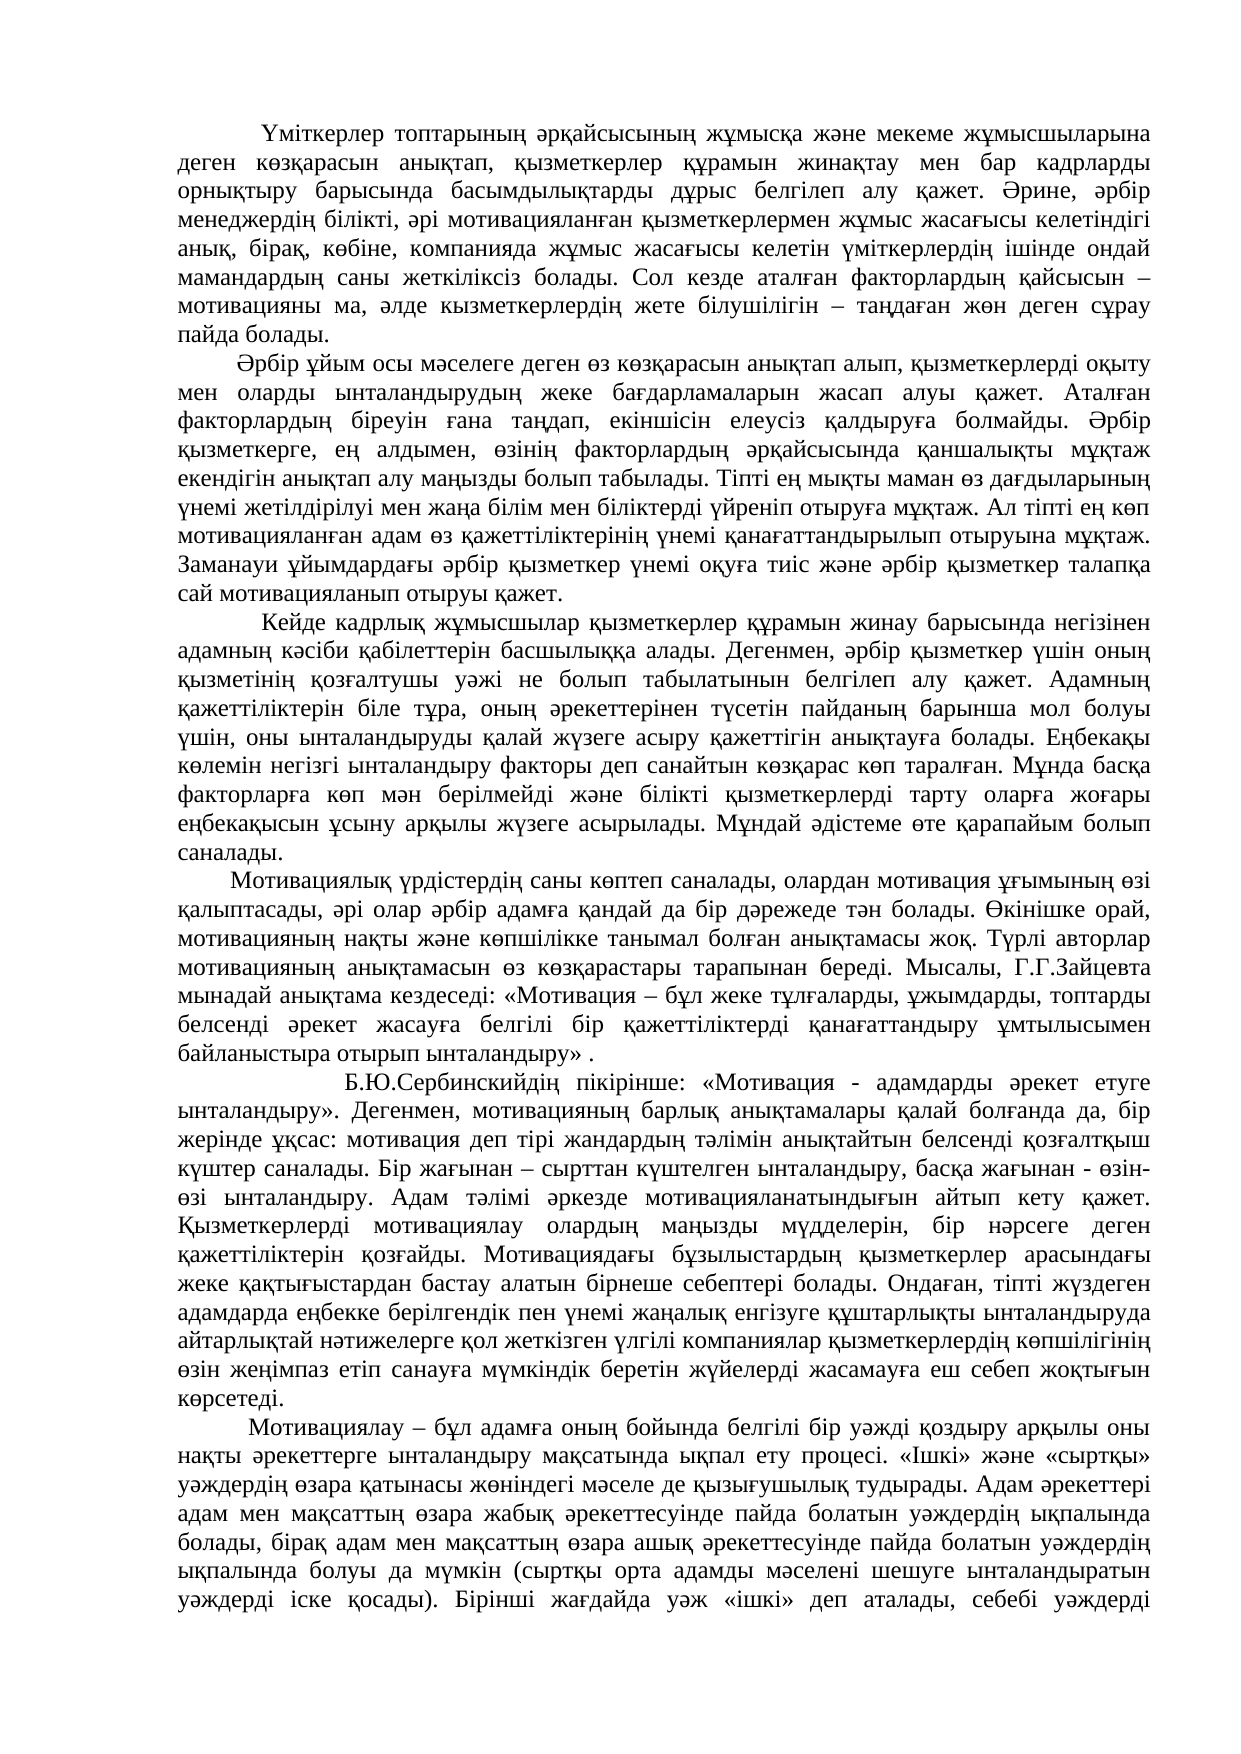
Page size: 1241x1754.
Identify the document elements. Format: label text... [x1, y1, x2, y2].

text Мотивациялық үрдістердің саны көптеп саналады, олардан мотивация ұғымының өзі қалыптасады, әрі олар әрбір адамға қандай да бір дәрежеде тән болады. Өкінішке орай, мотивацияның нақты және көпшілікке танымал болған анықтамасы жоқ. Түрлі авторлар мотивацияның анықтамасын өз көзқарастары тарапынан береді. Мысалы, Г.Г.Зайцевта мынадай анықтама кездеседі: «Мотивация – бұл жеке тұлғаларды, ұжымдарды, топтарды белсенді әрекет жасауға белгілі бір қажеттіліктерді қанағаттандыру ұмтылысымен байланыстыра отырып ынталандыру» . [177, 866, 1152, 1067]
text Әрбір ұйым осы мәселеге деген өз көзқарасын анықтап алып, қызметкерлерді оқыту мен оларды ынталандырудың жеке бағдарламаларын жасап алуы қажет. Аталған факторлардың біреуін ғана таңдап, екіншісін елеусіз қалдыруға болмайды. Әрбір қызметкерге, ең алдымен, өзінің факторлардың әрқайсысында қаншалықты мұқтаж екендігін анықтап алу маңызды болып табылады. Тіпті ең мықты маман өз дағдыларының үнемі жетілдірілуі мен жаңа білім мен біліктерді үйреніп отыруға мұқтаж. Ал тіпті ең көп мотивацияланған адам өз қажеттіліктерінің үнемі қанағаттандырылып отыруына мұқтаж. Заманауи ұйымдардағы әрбір қызметкер үнемі оқуға тиіс және әрбір қызметкер талапқа сай мотивацияланып отыруы қажет. [177, 348, 1152, 607]
text Кейде кадрлық жұмысшылар қызметкерлер құрамын жинау барысында негізінен адамның кәсіби қабілеттерін басшылыққа алады. Дегенмен, әрбір қызметкер үшін оның қызметінің қозғалтушы уәжі не болып табылатынын белгілеп алу қажет. Адамның қажеттіліктерін біле тұра, оның әрекеттерінен түсетін пайданың барынша мол болуы үшін, оны ынталандыруды қалай жүзеге асыру қажеттігін анықтауға болады. Еңбекақы көлемін негізгі ынталандыру факторы деп санайтын көзқарас көп таралған. Мұнда басқа факторларға көп мән берілмейді және білікті қызметкерлерді тарту оларға жоғары еңбекақысын ұсыну арқылы жүзеге асырылады. Мұндай әдістеме өте қарапайым болып саналады. [177, 607, 1152, 866]
text Б.Ю.Сербинскийдің пікірінше: «Мотивация - адамдарды әрекет етуге ынталандыру». Дегенмен, мотивацияның барлық анықтамалары қалай болғанда да, бір жерінде ұқсас: мотивация деп тірі жандардың тәлімін анықтайтын белсенді қозғалтқыш күштер саналады. Бір жағынан – сырттан күштелген ынталандыру, басқа жағынан - өзін-өзі ынталандыру. Адам тәлімі әркезде мотивацияланатындығын айтып кету қажет. Қызметкерлерді мотивациялау олардың маңызды мүдделерін, бір нәрсеге деген қажеттіліктерін қозғайды. Мотивациядағы бұзылыстардың қызметкерлер арасындағы жеке қақтығыстардан бастау алатын бірнеше себептері болады. Ондаған, тіпті жүздеген адамдарда еңбекке берілгендік пен үнемі жаңалық енгізуге құштарлықты ынталандыруда айтарлықтай нәтижелерге қол жеткізген үлгілі компаниялар қызметкерлердің көпшілігінің өзін жеңімпаз етіп санауға мүмкіндік беретін жүйелерді жасамауға еш себеп жоқтығын көрсетеді. [177, 1067, 1152, 1412]
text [177, 1412, 1152, 1613]
text Үміткерлер топтарының әрқайсысының жұмысқа және мекеме жұмысшыларына деген көзқарасын анықтап, қызметкерлер құрамын жинақтау мен бар кадрларды орнықтыру барысында басымдылықтарды дұрыс белгілеп алу қажет. Әрине, әрбір менеджердің білікті, әрі мотивацияланған қызметкерлермен жұмыс жасағысы келетіндігі анық, бірақ, көбіне, компанияда жұмыс жасағысы келетін үміткерлердің ішінде ондай мамандардың саны жеткіліксіз болады. Сол кезде аталған факторлардың қайсысын – мотивацияны ма, әлде кызметкерлердің жете білушілігін – таңдаған жөн деген сұрау пайда болады. [177, 118, 1152, 348]
